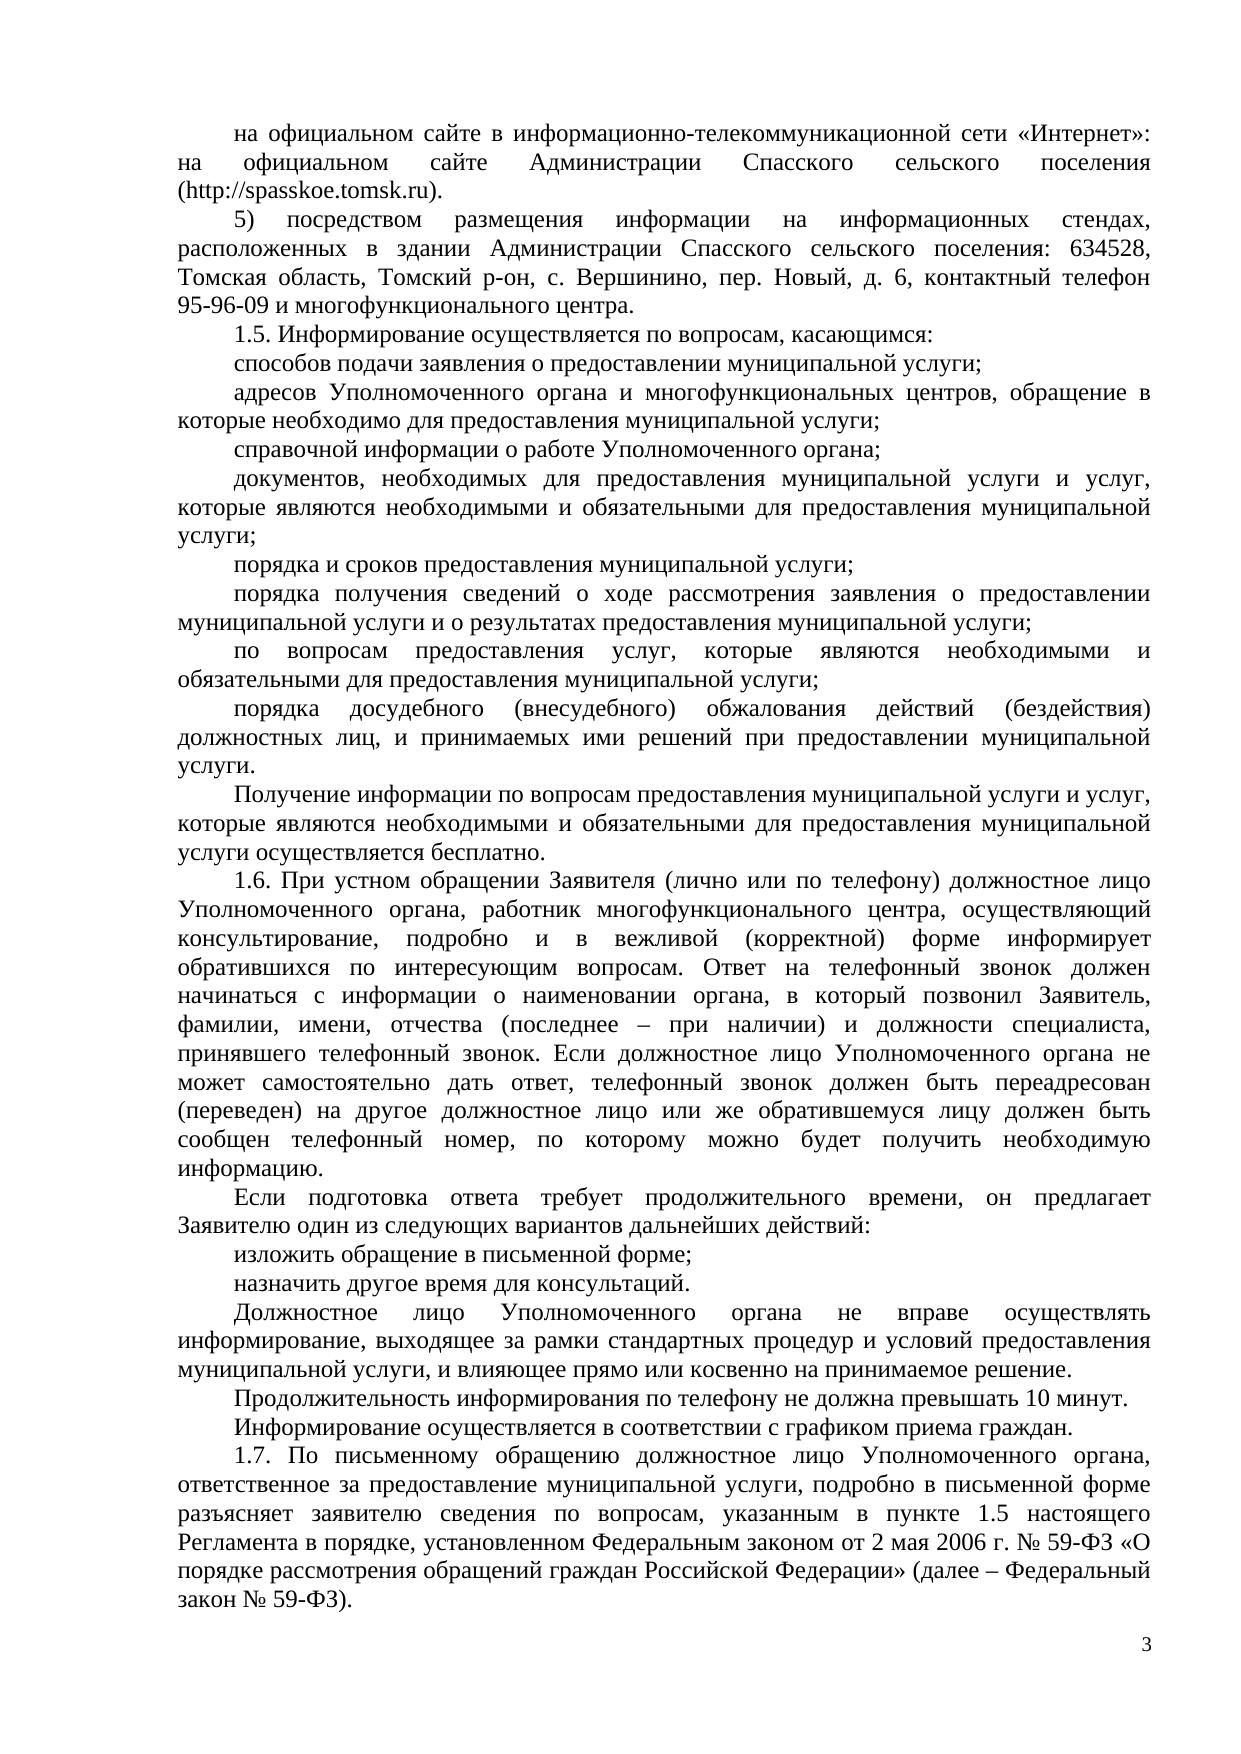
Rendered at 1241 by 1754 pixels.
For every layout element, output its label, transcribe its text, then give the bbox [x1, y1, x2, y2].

text Получение информации по вопросам предоставления муниципальной услуги и услуг, которые являются необходимыми и обязательными для предоставления муниципальной услуги осуществляется бесплатно. [177, 779, 1152, 866]
text изложить обращение в письменной форме; [177, 1239, 1152, 1268]
text на официальном сайте в информационно-телекоммуникационной сети «Интернет»: на официальном сайте Администрации Спасского сельского поселения (http://spasskoe.tomsk.ru). [177, 118, 1152, 204]
text справочной информации о работе Уполномоченного органа; [177, 434, 1152, 463]
text адресов Уполномоченного органа и многофункциональных центров, обращение в которые необходимо для предоставления муниципальной услуги; [177, 377, 1152, 434]
text документов, необходимых для предоставления муниципальной услуги и услуг, которые являются необходимыми и обязательными для предоставления муниципальной услуги; [177, 463, 1152, 549]
text порядка досудебного (внесудебного) обжалования действий (бездействия) должностных лиц, и принимаемых ими решений при предоставлении муниципальной услуги. [177, 693, 1152, 779]
text Должностное лицо Уполномоченного органа не вправе осуществлять информирование, выходящее за рамки стандартных процедур и условий предоставления муниципальной услуги, и влияющее прямо или косвенно на принимаемое решение. [177, 1297, 1152, 1383]
text по вопросам предоставления услуг, которые являются необходимыми и обязательными для предоставления муниципальной услуги; [177, 636, 1152, 693]
text Продолжительность информирования по телефону не должна превышать 10 минут. [177, 1383, 1152, 1412]
text способов подачи заявления о предоставлении муниципальной услуги; [177, 348, 1152, 377]
text порядка получения сведений о ходе рассмотрения заявления о предоставлении муниципальной услуги и о результатах предоставления муниципальной услуги; [177, 578, 1152, 636]
text Информирование осуществляется в соответствии с графиком приема граждан. [177, 1412, 1152, 1441]
text порядка и сроков предоставления муниципальной услуги; [177, 549, 1152, 578]
text Если подготовка ответа требует продолжительного времени, он предлагает Заявителю один из следующих вариантов дальнейших действий: [177, 1182, 1152, 1239]
text назначить другое время для консультаций. [177, 1268, 1152, 1297]
text 5) посредством размещения информации на информационных стендах, расположенных в здании Администрации Спасского сельского поселения: 634528, Томская область, Томский р-он, с. Вершинино, пер. Новый, д. 6, контактный телефон 95-96-09 и многофункционального центра. [177, 204, 1152, 319]
text 1.5. Информирование осуществляется по вопросам, касающимся: [177, 319, 1152, 348]
text 1.7. По письменному обращению должностное лицо Уполномоченного органа, ответственное за предоставление муниципальной услуги, подробно в письменной форме разъясняет заявителю сведения по вопросам, указанным в пункте 1.5 настоящего Регламента в порядке, установленном Федеральным законом от 2 мая 2006 г. № 59-ФЗ «О порядке рассмотрения обращений граждан Российской Федерации» (далее – Федеральный закон № 59-ФЗ). [177, 1441, 1152, 1613]
text 1.6. При устном обращении Заявителя (лично или по телефону) должностное лицо Уполномоченного органа, работник многофункционального центра, осуществляющий консультирование, подробно и в вежливой (корректной) форме информирует обратившихся по интересующим вопросам. Ответ на телефонный звонок должен начинаться с информации о наименовании органа, в который позвонил Заявитель, фамилии, имени, отчества (последнее – при наличии) и должности специалиста, принявшего телефонный звонок. Если должностное лицо Уполномоченного органа не может самостоятельно дать ответ, телефонный звонок должен быть переадресован (переведен) на другое должностное лицо или же обратившемуся лицу должен быть сообщен телефонный номер, по которому можно будет получить необходимую информацию. [177, 866, 1152, 1182]
